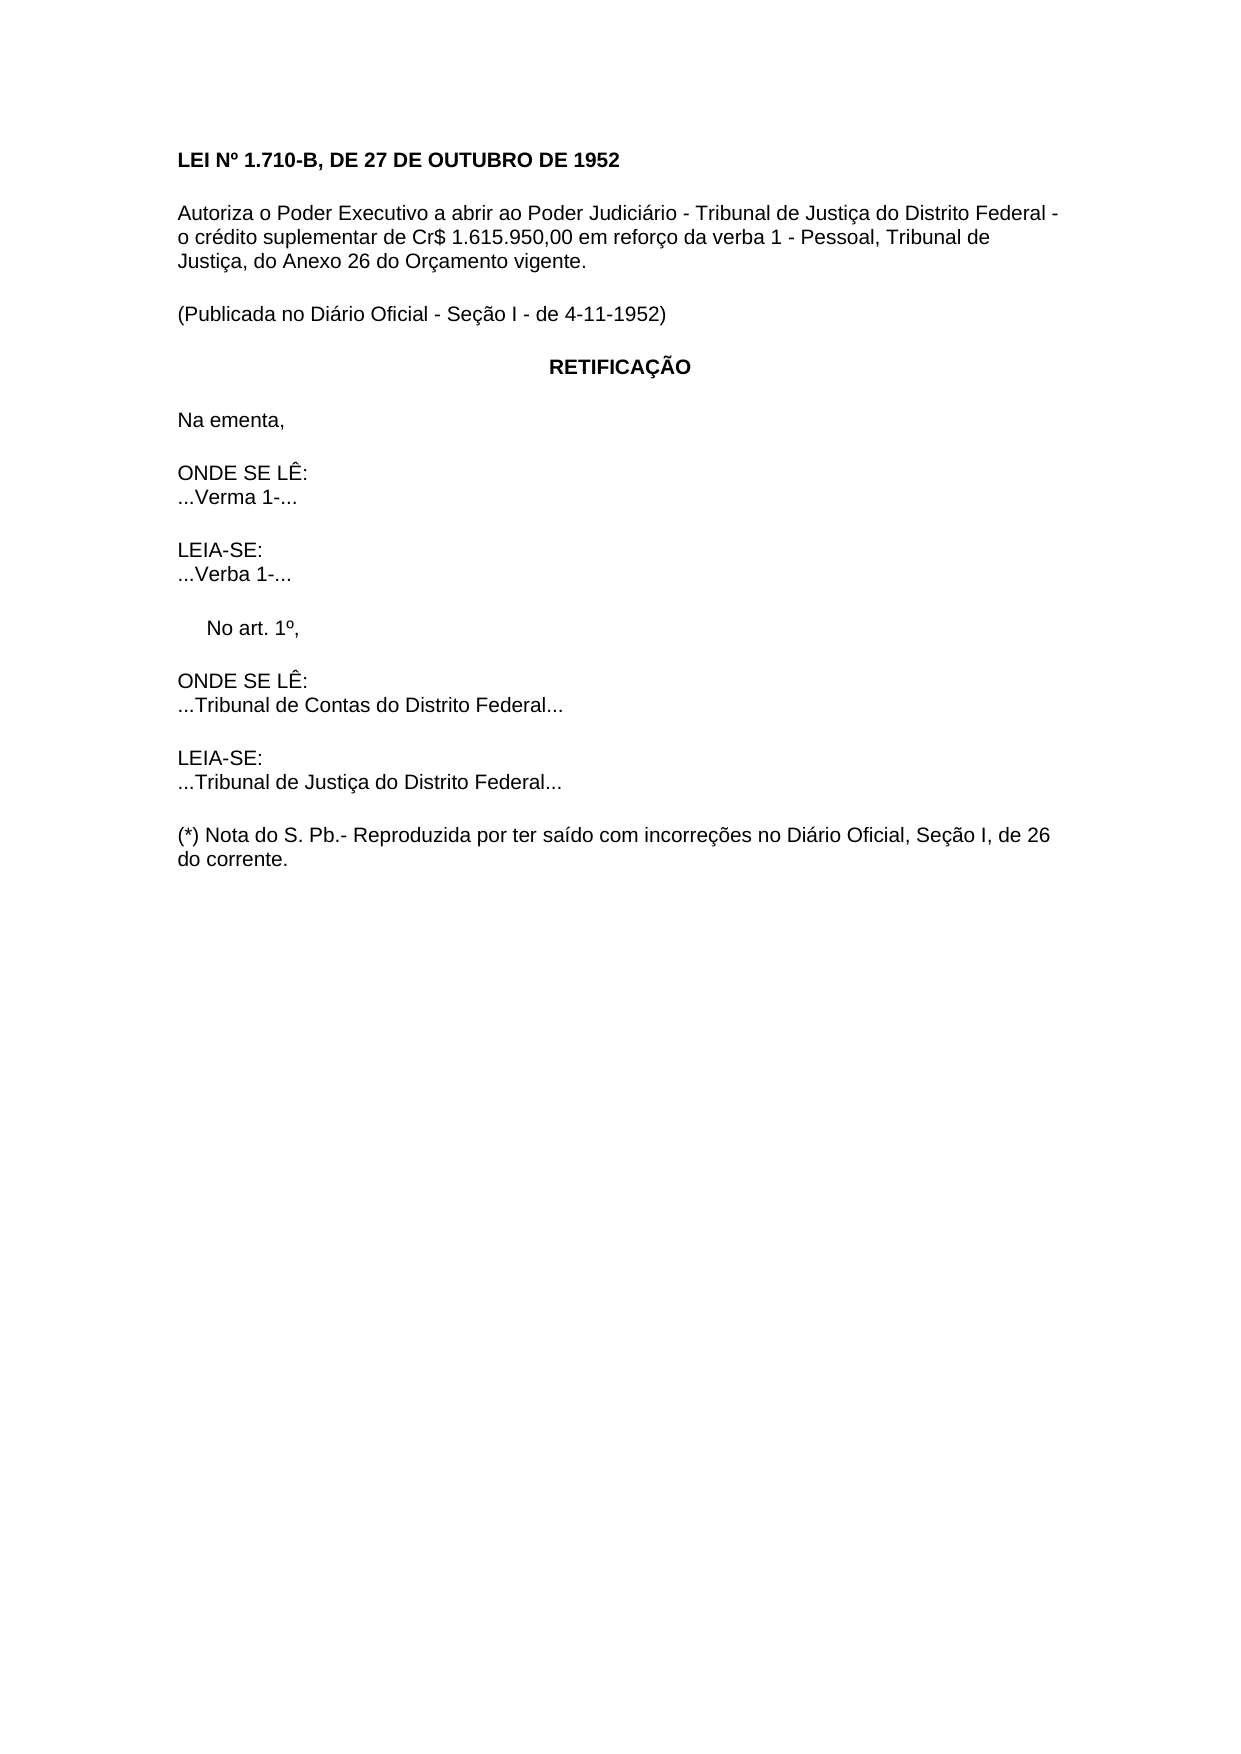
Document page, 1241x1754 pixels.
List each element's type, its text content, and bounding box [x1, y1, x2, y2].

text Na ementa, [177, 408, 1063, 432]
text (Publicada no Diário Oficial - Seção I - de 4-11-1952) [177, 302, 1063, 326]
text No art. 1º, [177, 615, 1063, 639]
text RETIFICAÇÃO [177, 355, 1063, 379]
text ONDE SE LÊ: ...Verma 1-... [177, 461, 1063, 509]
subtitle LEI Nº 1.710-B, DE 27 DE OUTUBRO DE 1952 [177, 148, 1063, 172]
text LEIA-SE: ...Tribunal de Justiça do Distrito Federal... [177, 746, 1063, 793]
text Autoriza o Poder Executivo a abrir ao Poder Judiciário - Tribunal de Justiça do Distrito Federal - o crédito suplementar de Cr$ 1.615.950,00 em reforço da verba 1 - Pessoal, Tribunal de Justiça, do Anexo 26 do Orçamento vigente. [177, 201, 1063, 273]
text (*) Nota do S. Pb.- Reproduzida por ter saído com incorreções no Diário Oficial, Seção I, de 26 do corrente. [177, 823, 1063, 871]
text LEIA-SE: ...Verba 1-... [177, 538, 1063, 586]
text ONDE SE LÊ: ...Tribunal de Contas do Distrito Federal... [177, 668, 1063, 716]
